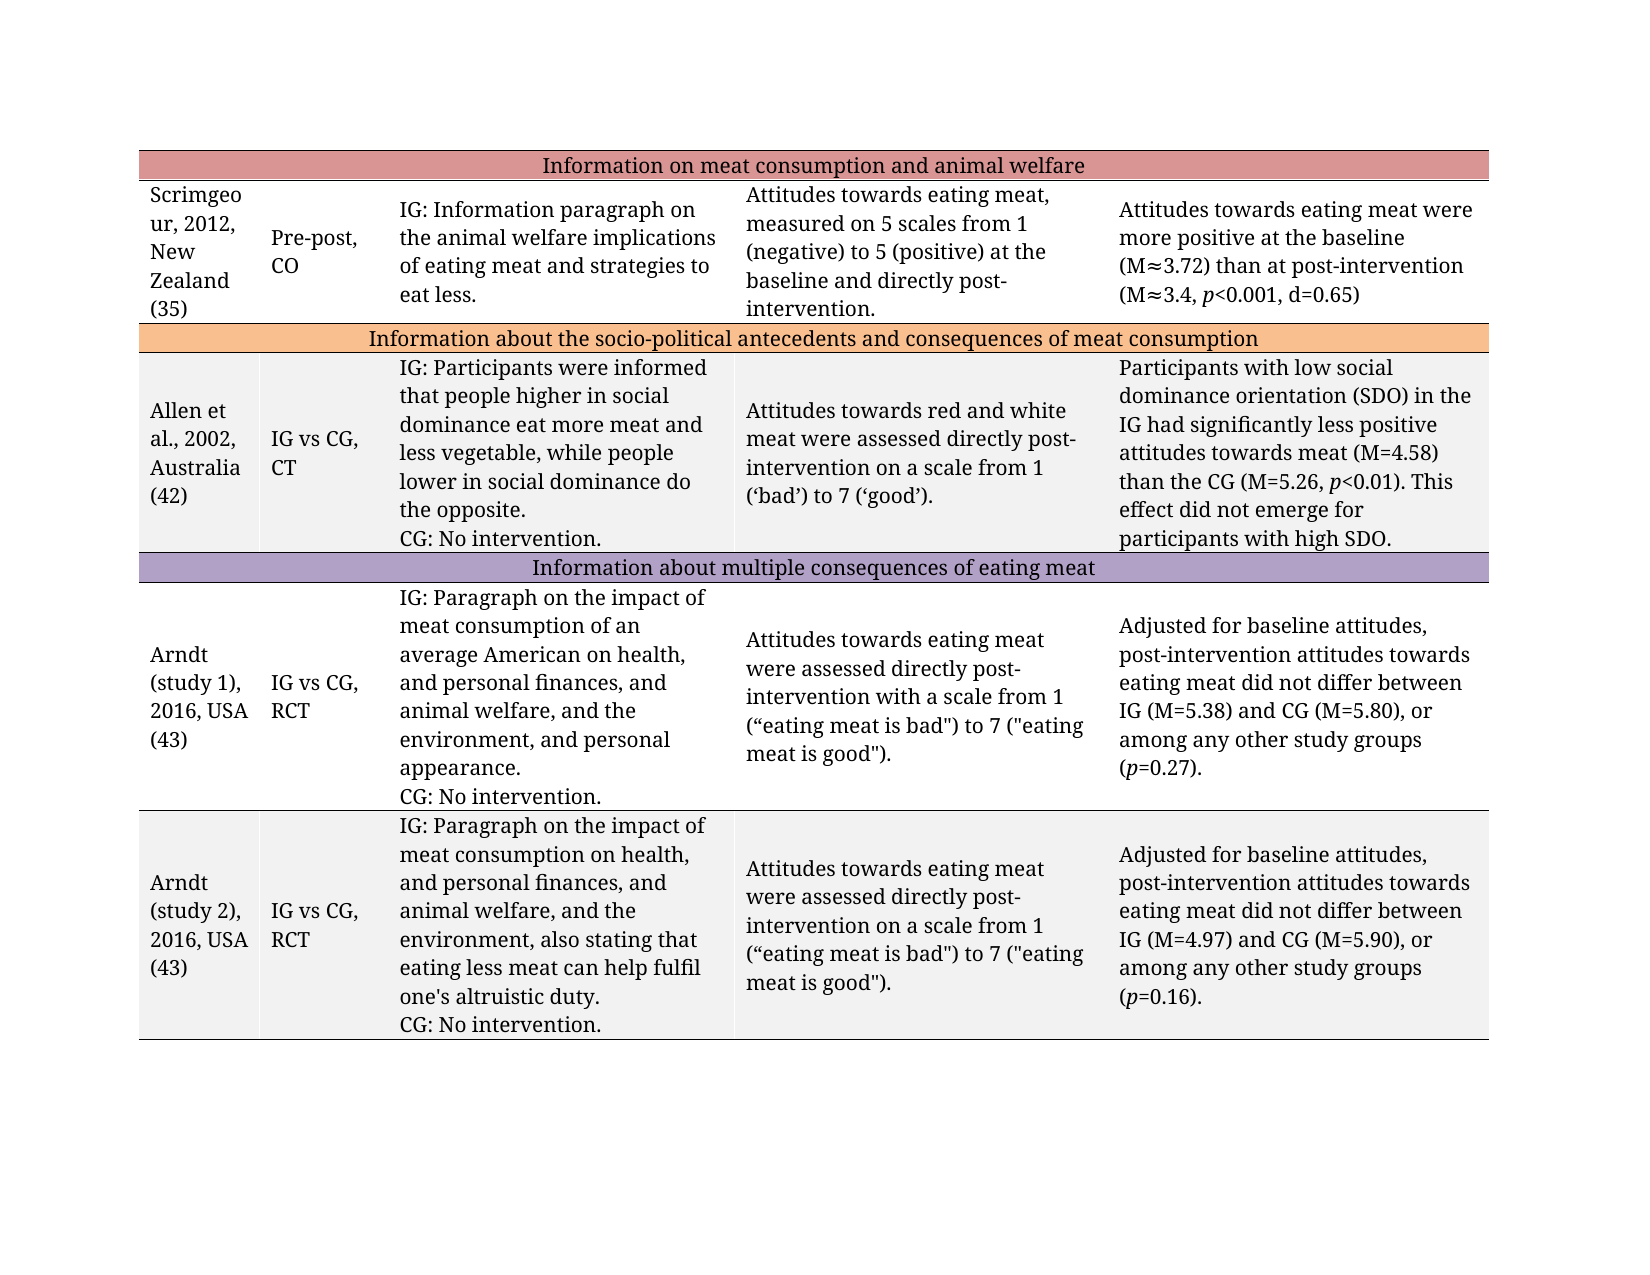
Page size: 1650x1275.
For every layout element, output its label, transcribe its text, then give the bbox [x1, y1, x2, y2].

table_cell IG: Information paragraph on the animal welfare implications of eating meat and strategies to eat less. [388, 181, 734, 323]
table_cell Attitudes towards eating meat were more positive at the baseline (M≈3.72) than at post-intervention (M≈3.4, p<0.001, d=0.65) [1108, 181, 1489, 323]
table_cell IG vs CG, RCT [260, 583, 388, 810]
table_cell IG: Paragraph on the impact of meat consumption of an average American on health, and personal finances, and animal welfare, and the environment, and personal appearance. CG: No intervention. [388, 583, 734, 810]
table_cell IG: Participants were informed that people higher in social dominance eat more meat and less vegetable, while people lower in social dominance do the opposite. CG: No intervention. [388, 353, 734, 552]
table_cell IG vs CG, RCT [260, 811, 388, 1039]
table_cell Pre-post, CO [260, 181, 388, 323]
table_cell Attitudes towards red and white meat were assessed directly post-intervention on a scale from 1 (‘bad’) to 7 (‘good’). [735, 353, 1108, 552]
table_cell IG: Paragraph on the impact of meat consumption on health, and personal finances, and animal welfare, and the environment, also stating that eating less meat can help fulfil one's altruistic duty. CG: No intervention. [388, 811, 734, 1039]
table_cell IG vs CG, CT [260, 353, 388, 552]
table_cell Adjusted for baseline attitudes, post-intervention attitudes towards eating meat did not differ between IG (M=4.97) and CG (M=5.90), or among any other study groups (p=0.16). [1108, 811, 1489, 1039]
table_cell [139, 811, 259, 1039]
table_cell Information on meat consumption and animal welfare [139, 151, 1489, 179]
table_cell Arndt (study 1), 2016, USA (43) [139, 583, 259, 810]
table_cell Attitudes towards eating meat, measured on 5 scales from 1 (negative) to 5 (positive) at the baseline and directly post-intervention. [735, 181, 1108, 323]
table_cell Scrimgeour, 2012, New Zealand (35) [139, 181, 259, 323]
table_cell Participants with low social dominance orientation (SDO) in the IG had significantly less positive attitudes towards meat (M=4.58) than the CG (M=5.26, p<0.01). This effect did not emerge for participants with high SDO. [1108, 353, 1489, 552]
table_cell Information about multiple consequences of eating meat [139, 553, 1489, 582]
table_cell Attitudes towards eating meat were assessed directly post-intervention with a scale from 1 (“eating meat is bad") to 7 ("eating meat is good"). [735, 583, 1108, 810]
table_cell Adjusted for baseline attitudes, post-intervention attitudes towards eating meat did not differ between IG (M=5.38) and CG (M=5.80), or among any other study groups (p=0.27). [1108, 583, 1489, 810]
table_cell Allen et al., 2002, Australia (42) [139, 353, 259, 552]
table_cell Information about the socio-political antecedents and consequences of meat consumption [139, 324, 1489, 352]
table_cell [735, 811, 1108, 1039]
